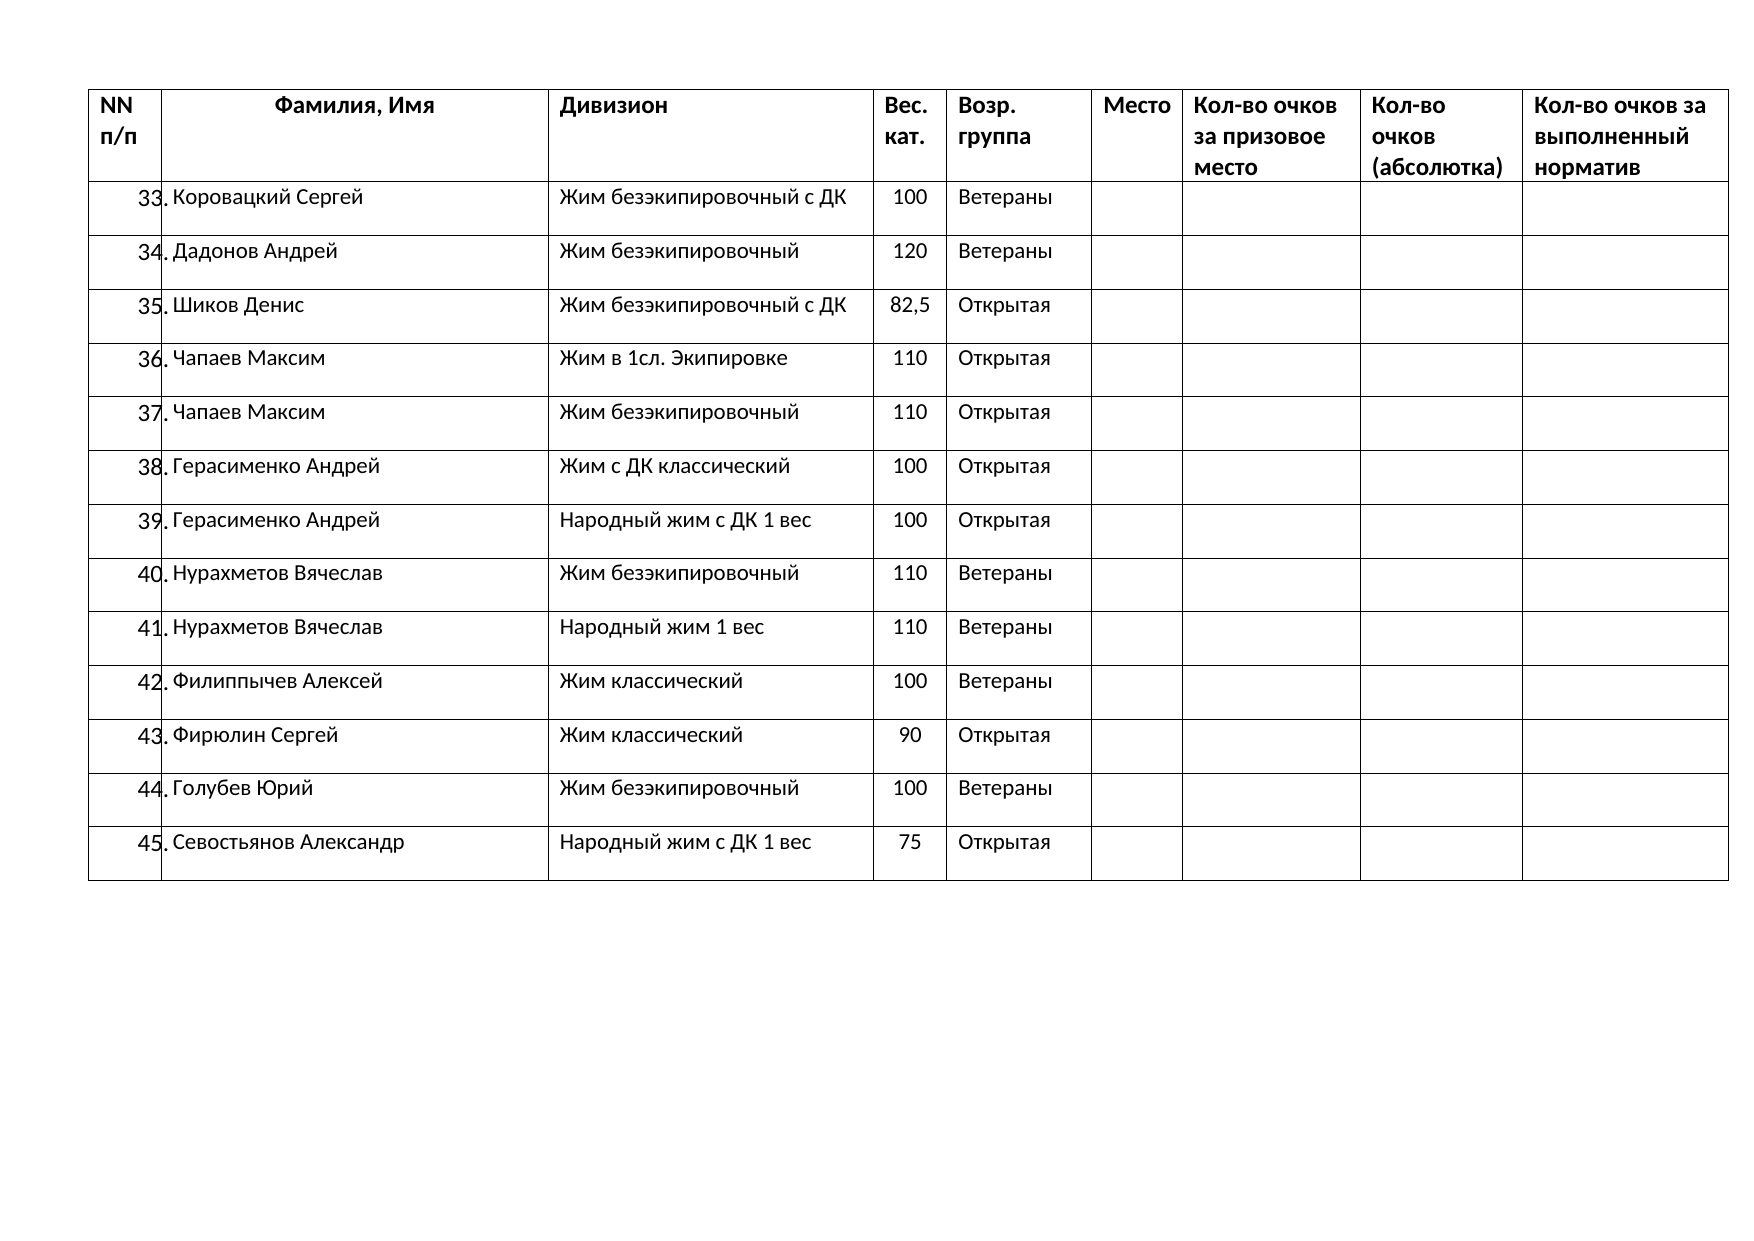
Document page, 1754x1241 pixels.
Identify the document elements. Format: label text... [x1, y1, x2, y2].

table_header Кол-во очков (абсолютка) [1361, 90, 1522, 181]
table_cell [1092, 827, 1182, 880]
table_cell 100 [874, 505, 946, 557]
table_cell 110 [874, 344, 946, 396]
table_cell [89, 344, 161, 396]
table_cell [1183, 559, 1360, 611]
table_cell Нурахметов Вячеслав [162, 612, 548, 665]
table_cell Коровацкий Сергей [162, 182, 548, 235]
table_header Вес. кат. [874, 90, 946, 181]
table_cell [89, 666, 161, 719]
table_cell [1183, 666, 1360, 719]
table_cell Дадонов Андрей [162, 236, 548, 289]
table_cell Ветераны [947, 559, 1091, 611]
table_cell [1523, 720, 1728, 772]
table_cell 82,5 [874, 290, 946, 342]
table_cell [1092, 612, 1182, 665]
table_cell Филиппычев Алексей [162, 666, 548, 719]
table_cell [1523, 451, 1728, 504]
table_cell Голубев Юрий [162, 774, 548, 826]
table_cell [1361, 559, 1522, 611]
table_cell [1183, 720, 1360, 772]
table_cell Народный жим с ДК 1 вес [549, 827, 873, 880]
table_cell [89, 720, 161, 772]
table_cell Открытая [947, 827, 1091, 880]
table_cell [1183, 612, 1360, 665]
table_cell [1092, 290, 1182, 342]
table_cell [1523, 344, 1728, 396]
table_cell [1092, 451, 1182, 504]
table_cell Герасименко Андрей [162, 505, 548, 557]
table_cell [1183, 827, 1360, 880]
table_cell Чапаев Максим [162, 344, 548, 396]
table_header Возр. группа [947, 90, 1091, 181]
table_cell Открытая [947, 397, 1091, 450]
table_cell [89, 451, 161, 504]
table_cell [1092, 666, 1182, 719]
table_cell 120 [874, 236, 946, 289]
table_cell [1361, 827, 1522, 880]
table_cell 100 [874, 666, 946, 719]
table_cell Фирюлин Сергей [162, 720, 548, 772]
table_cell 110 [874, 559, 946, 611]
table_cell Жим безэкипировочный [549, 559, 873, 611]
table_cell [1523, 236, 1728, 289]
table_cell Жим безэкипировочный [549, 397, 873, 450]
table_cell 100 [874, 182, 946, 235]
table_cell [89, 505, 161, 557]
table_cell Народный жим с ДК 1 вес [549, 505, 873, 557]
table_cell [1183, 397, 1360, 450]
table_cell Жим безэкипировочный с ДК [549, 290, 873, 342]
table_cell Жим в 1сл. Экипировке [549, 344, 873, 396]
table_cell [1183, 774, 1360, 826]
table_cell Жим с ДК классический [549, 451, 873, 504]
table_cell [1092, 236, 1182, 289]
table_cell [1361, 612, 1522, 665]
table_cell [1361, 666, 1522, 719]
table_cell [89, 236, 161, 289]
table_cell Герасименко Андрей [162, 451, 548, 504]
table_cell 100 [874, 451, 946, 504]
table_cell Жим безэкипировочный [549, 774, 873, 826]
table_cell [89, 182, 161, 235]
table_cell [1361, 182, 1522, 235]
table_cell [1361, 505, 1522, 557]
table_header Кол-во очков за призовое место [1183, 90, 1360, 181]
table_cell [1092, 559, 1182, 611]
table_cell [1183, 290, 1360, 342]
table_cell [1361, 344, 1522, 396]
table_cell 110 [874, 612, 946, 665]
table_cell 110 [874, 397, 946, 450]
table_cell Жим классический [549, 666, 873, 719]
table_cell 100 [874, 774, 946, 826]
table_cell Ветераны [947, 182, 1091, 235]
table_cell [89, 397, 161, 450]
table_cell [1361, 236, 1522, 289]
table_cell [1183, 505, 1360, 557]
table_cell Жим безэкипировочный с ДК [549, 182, 873, 235]
table_cell [1523, 612, 1728, 665]
table_cell [1092, 397, 1182, 450]
table_cell [1092, 182, 1182, 235]
table_cell [1523, 182, 1728, 235]
table_cell [1523, 559, 1728, 611]
table_header Место [1092, 90, 1182, 181]
table_cell [1092, 720, 1182, 772]
table_cell Севостьянов Александр [162, 827, 548, 880]
table_cell Ветераны [947, 612, 1091, 665]
table_header Кол-во очков за выполненный норматив [1523, 90, 1728, 181]
table_cell Народный жим 1 вес [549, 612, 873, 665]
table_cell [1361, 774, 1522, 826]
table_cell Открытая [947, 344, 1091, 396]
table_cell [1523, 505, 1728, 557]
table_cell Нурахметов Вячеслав [162, 559, 548, 611]
table_cell Чапаев Максим [162, 397, 548, 450]
table_cell [1361, 290, 1522, 342]
table_cell [89, 290, 161, 342]
table_cell [89, 612, 161, 665]
table_cell Жим безэкипировочный [549, 236, 873, 289]
table_header NN п/п [89, 90, 161, 181]
table_cell [1361, 397, 1522, 450]
table_cell [1523, 827, 1728, 880]
table_cell Открытая [947, 451, 1091, 504]
table_cell [89, 774, 161, 826]
table_cell [1183, 236, 1360, 289]
table_cell [1183, 451, 1360, 504]
table_header Дивизион [549, 90, 873, 181]
table_cell Ветераны [947, 236, 1091, 289]
table_cell 90 [874, 720, 946, 772]
table_cell Открытая [947, 720, 1091, 772]
table_cell 75 [874, 827, 946, 880]
table_cell [1092, 774, 1182, 826]
table_cell Открытая [947, 505, 1091, 557]
table_cell [1092, 344, 1182, 396]
table_cell [1092, 505, 1182, 557]
table_cell [1523, 290, 1728, 342]
table_cell Открытая [947, 290, 1091, 342]
table_cell Ветераны [947, 666, 1091, 719]
table_cell [1361, 451, 1522, 504]
table_cell [1183, 344, 1360, 396]
table_cell [1523, 774, 1728, 826]
table_cell [1523, 666, 1728, 719]
table_cell Ветераны [947, 774, 1091, 826]
table_header Фамилия, Имя [162, 90, 548, 181]
table_cell Жим классический [549, 720, 873, 772]
table_cell [89, 559, 161, 611]
table_cell [1361, 720, 1522, 772]
table_cell Шиков Денис [162, 290, 548, 342]
table_cell [1523, 397, 1728, 450]
table_cell [89, 827, 161, 880]
table_cell [1183, 182, 1360, 235]
